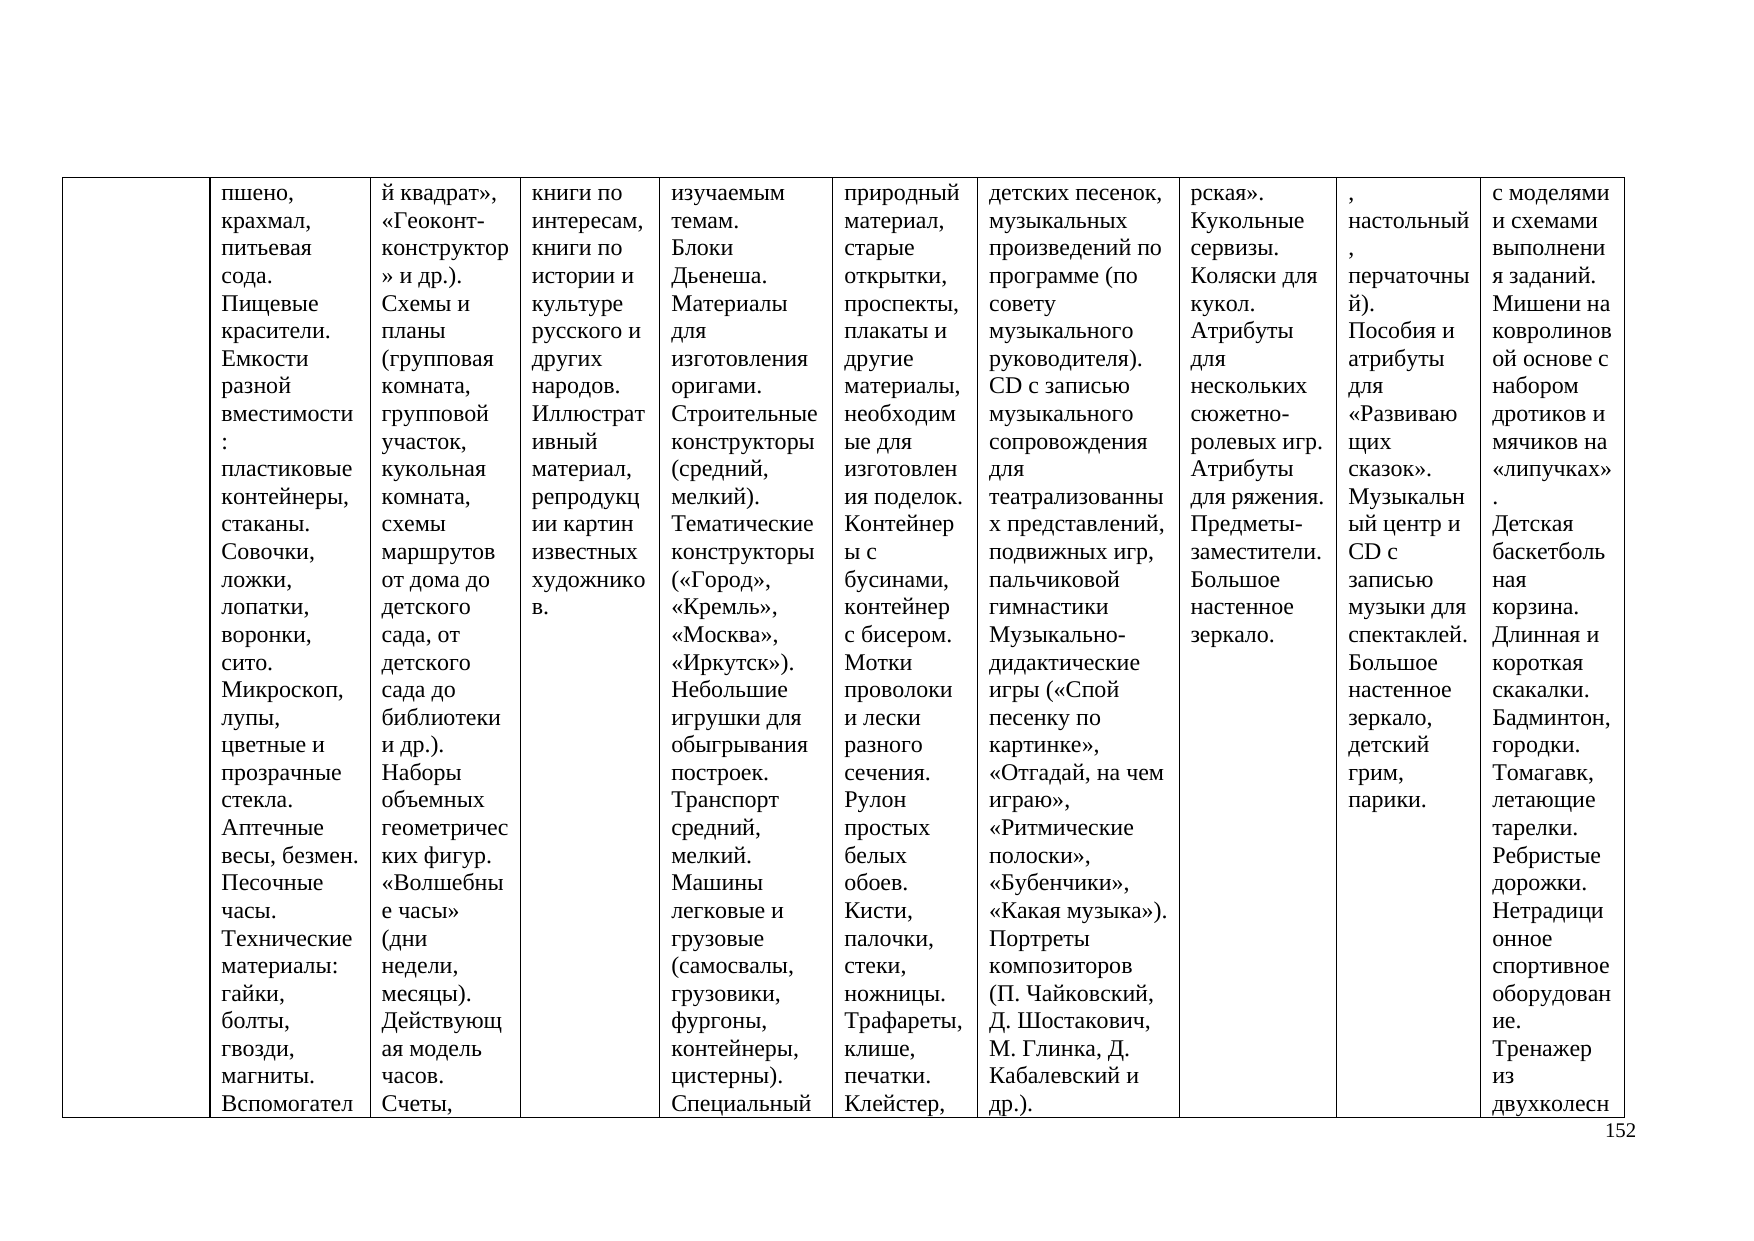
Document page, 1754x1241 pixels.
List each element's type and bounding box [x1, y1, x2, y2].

table_cell [1481, 178, 1624, 1117]
table_cell [660, 178, 832, 1117]
table_cell [1180, 178, 1336, 1117]
table_cell [1337, 178, 1480, 1117]
table_cell [211, 178, 370, 1117]
table_cell [63, 178, 209, 1117]
table_cell [371, 178, 520, 1117]
table_cell [521, 178, 659, 1117]
table_cell [833, 178, 977, 1117]
table_cell [978, 178, 1179, 1117]
